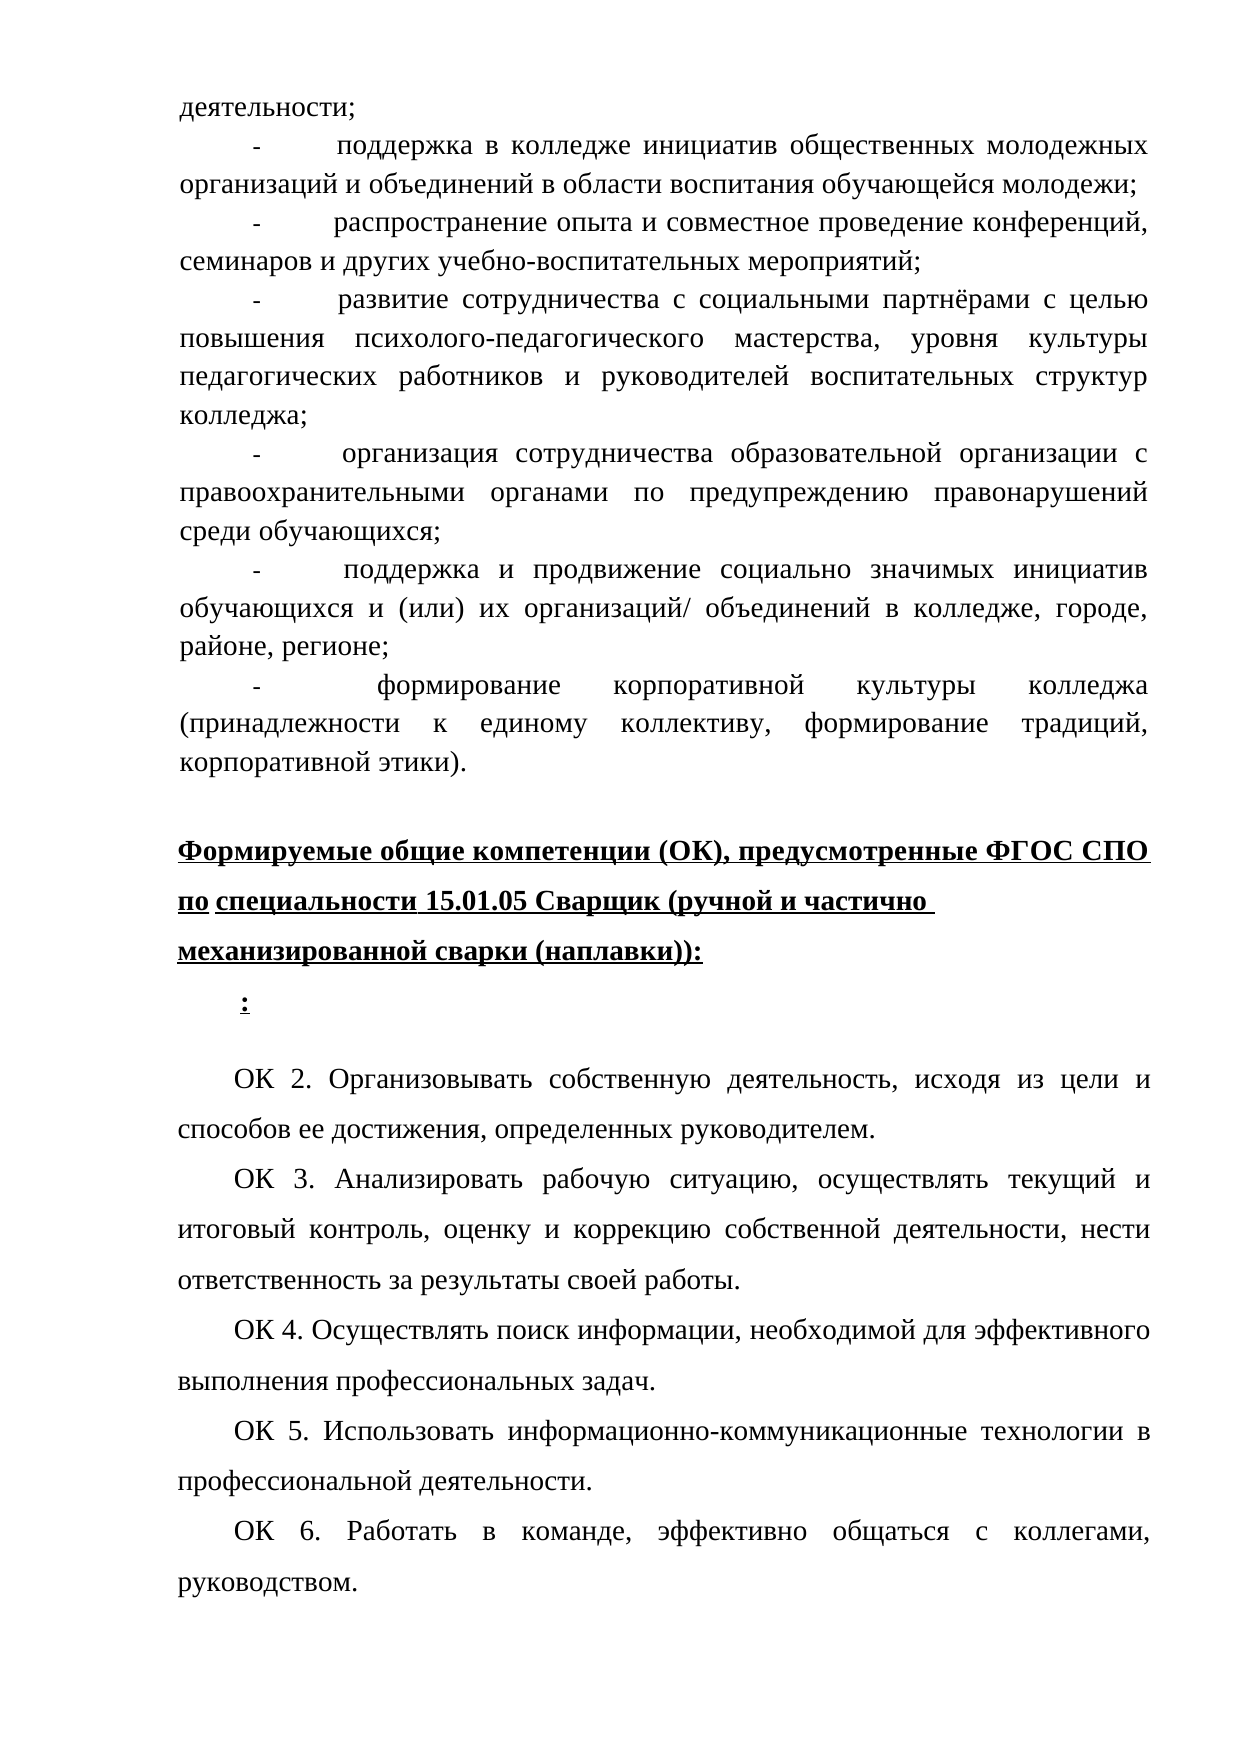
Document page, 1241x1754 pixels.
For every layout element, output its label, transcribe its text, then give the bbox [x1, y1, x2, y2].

text ОК 5. Использовать информационно-коммуникационные технологии в профессиональной деятельности. [177, 1413, 1152, 1497]
list организация сотрудничества образовательной организации с правоохранительными органами по предупреждению правонарушений среди обучающихся; [179, 436, 1149, 546]
text ОК 6. Работать в команде, эффективно общаться с коллегами, руководством. [177, 1513, 1152, 1597]
list поддержка в колледже инициатив общественных молодежных организаций и объединений в области воспитания обучающейся молодежи; [179, 127, 1149, 199]
list поддержка и продвижение социально значимых инициатив обучающихся и (или) их организаций/ объединений в колледже, городе, районе, регионе; [179, 551, 1149, 662]
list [179, 89, 1149, 122]
text ОК 3. Анализировать рабочую ситуацию, осуществлять текущий и итоговый контроль, оценку и коррекцию собственной деятельности, нести ответственность за результаты своей работы. [177, 1161, 1152, 1296]
text ОК 2. Организовывать собственную деятельность, исходя из цели и способов ее достижения, определенных руководителем. [177, 1061, 1152, 1144]
text Формируемые общие компетенции (ОК), предусмотренные ФГОС СПО по специальности 15.01.05 Сварщик (ручной и частично механизированной сварки (наплавки)): [177, 833, 1152, 967]
list распространение опыта и совместное проведение конференций, семинаров и других учебно-воспитательных мероприятий; [179, 204, 1149, 276]
list формирование корпоративной культуры колледжа (принадлежности к единому коллективу, формирование традиций, корпоративной этики). [179, 667, 1149, 777]
text ОК 4. Осуществлять поиск информации, необходимой для эффективного выполнения профессиональных задач. [177, 1312, 1152, 1396]
list развитие сотрудничества с социальными партнёрами с целью повышения психолого-педагогического мастерства, уровня культуры педагогических работников и руководителей воспитательных структур колледжа; [179, 281, 1149, 431]
text : [179, 984, 1149, 1017]
